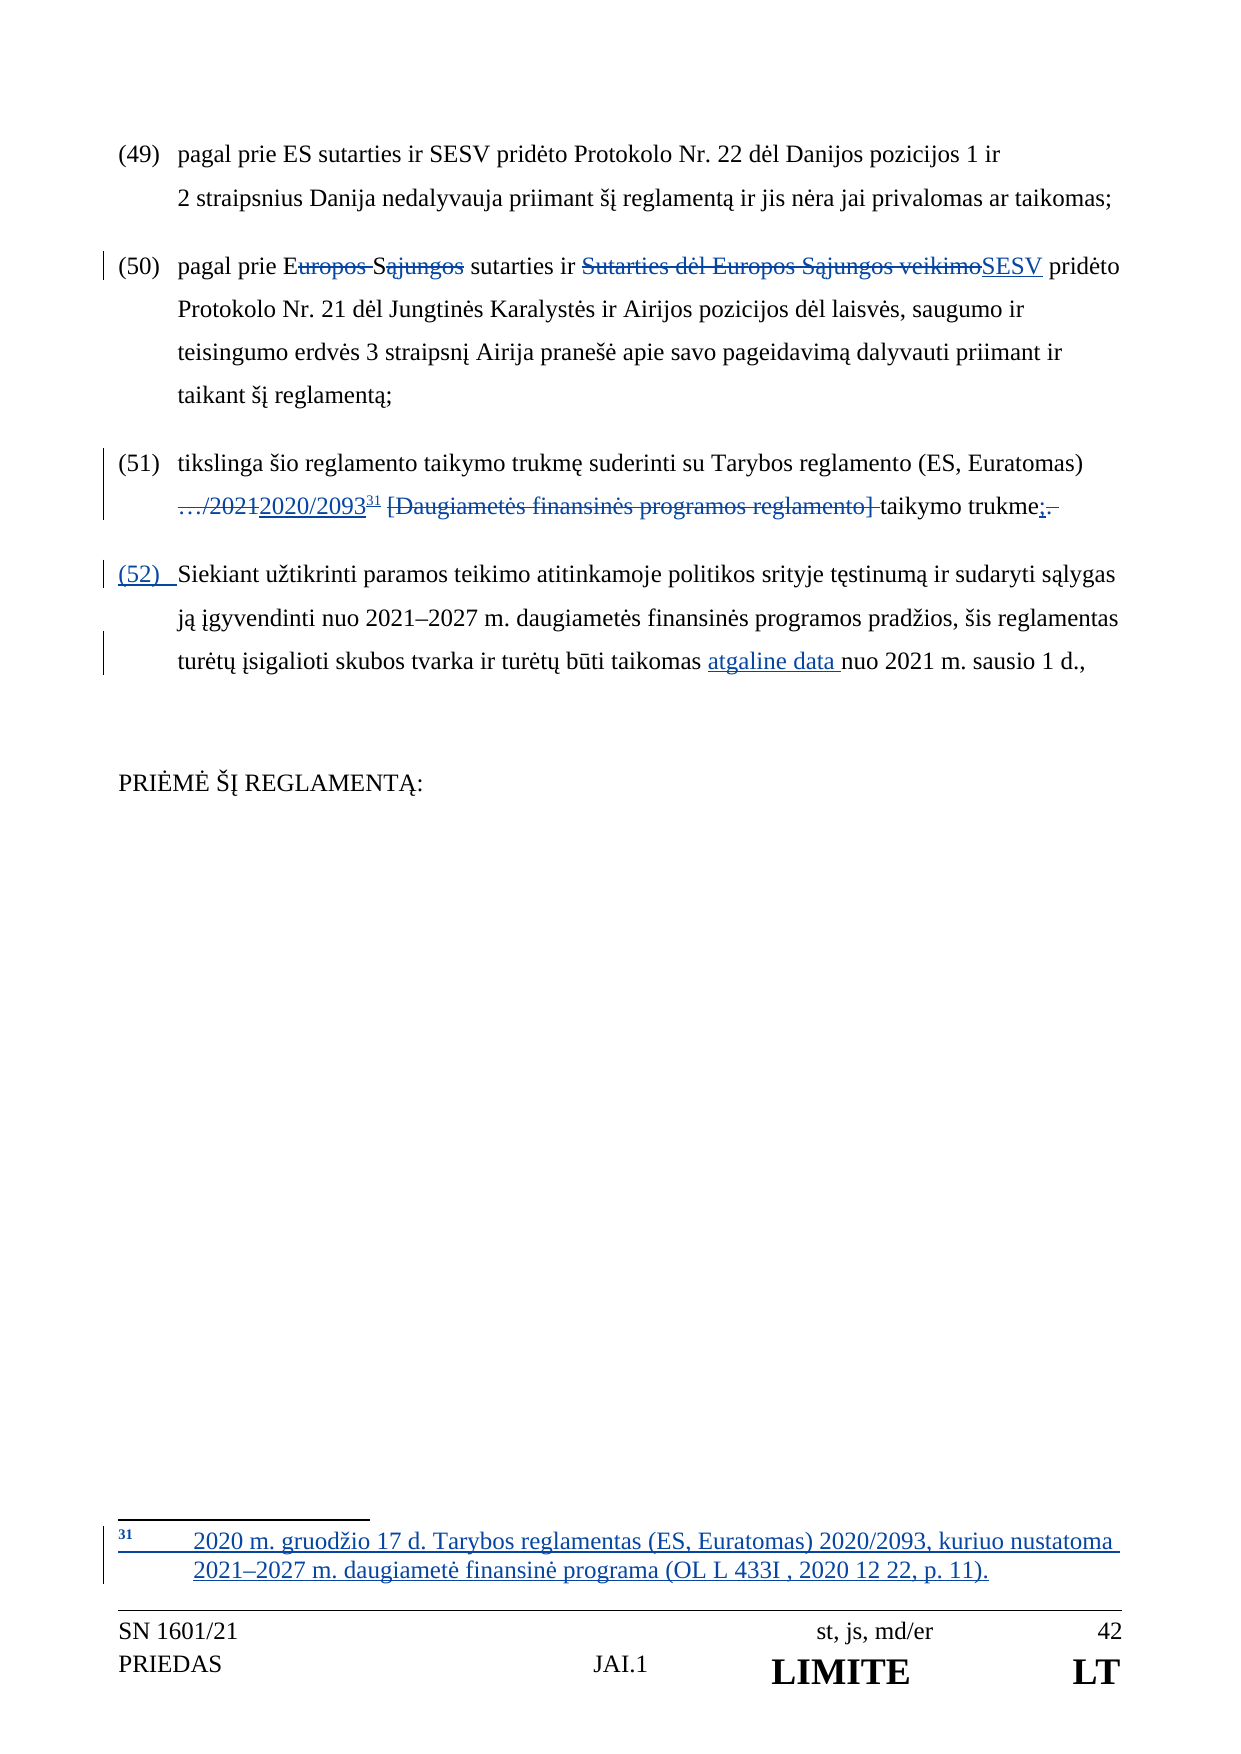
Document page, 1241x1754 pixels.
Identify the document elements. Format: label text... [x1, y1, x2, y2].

text (50) pagal prie ES sutarties ir pridėto Protokolo Nr. 21 dėl Jungtinės Karalystės ir Airijos pozicijos dėl laisvės, saugumo ir teisingumo erdvės 3 straipsnį Airija pranešė apie savo pageidavimą dalyvauti priimant ir taikant šį reglamentą; [118, 251, 1122, 409]
text PRIĖMĖ ŠĮ REGLAMENTĄ: [118, 768, 1122, 797]
text (49) pagal prie ES sutarties ir SESV pridėto Protokolo Nr. 22 dėl Danijos pozicijos 1 ir 2 straipsnius Danija nedalyvauja priimant šį reglamentą ir jis nėra jai privalomas ar taikomas; [118, 139, 1122, 211]
text Siekiant užtikrinti paramos teikimo atitinkamoje politikos srityje tęstinumą ir sudaryti sąlygas ją įgyvendinti nuo 2021–2027 m. daugiametės finansinės programos pradžios, šis reglamentas turėtų įsigalioti skubos tvarka ir turėtų būti taikomas nuo 2021 m. sausio 1 d., [118, 559, 1122, 674]
text (51) tikslinga šio reglamento taikymo trukmę suderinti su Tarybos reglamento (ES, Euratomas) taikymo trukme [118, 448, 1122, 520]
